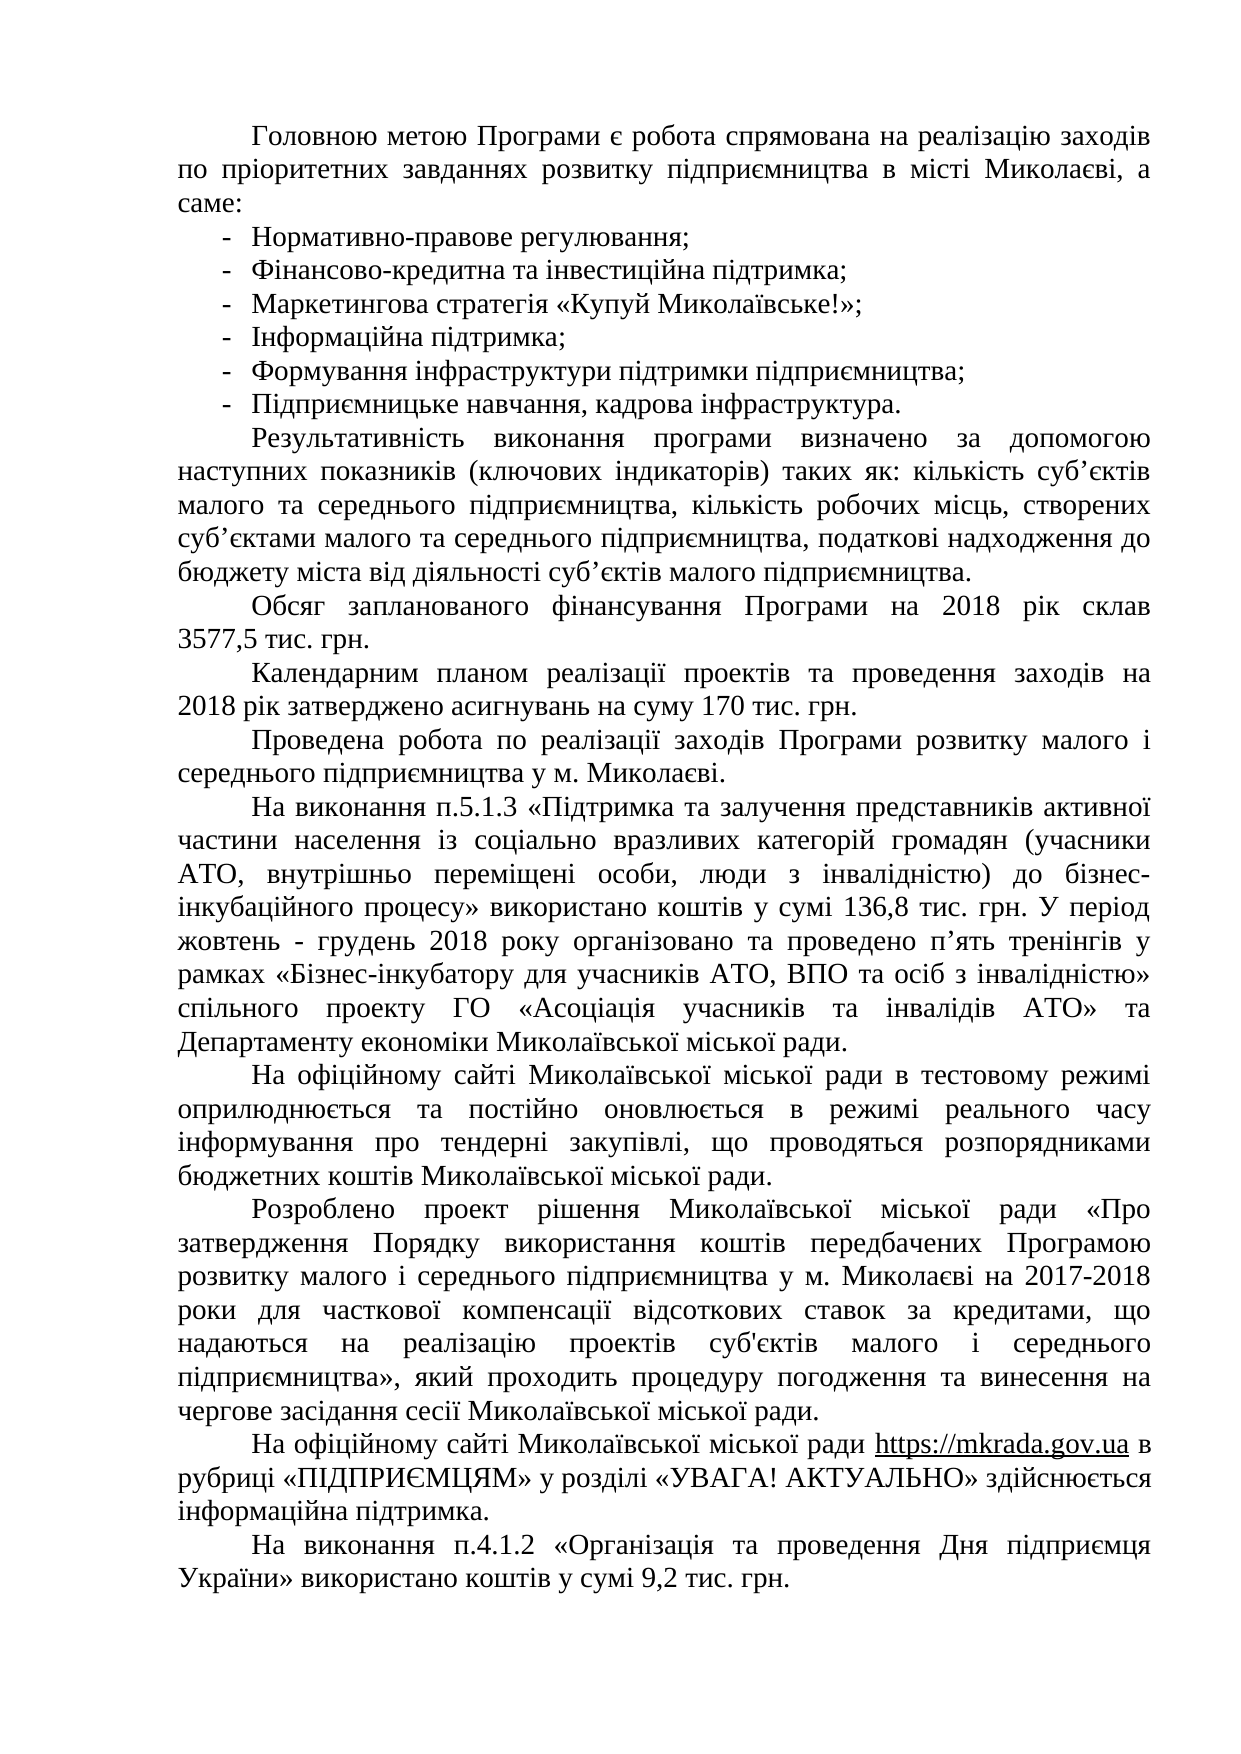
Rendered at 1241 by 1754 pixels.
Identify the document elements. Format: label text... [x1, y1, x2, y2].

text На виконання п.5.1.3 «Підтримка та залучення представників активної частини населення із соціально вразливих категорій громадян (учасники АТО, внутрішньо переміщені особи, люди з інвалідністю) до бізнес-інкубаційного процесу» використано коштів у сумі 136,8 тис. грн. У період жовтень - грудень 2018 року організовано та проведено п’ять тренінгів у рамках «Бізнес-інкубатору для учасників АТО, ВПО та осіб з інвалідністю» спільного проекту ГО «Асоціація учасників та інвалідів АТО» та Департаменту економіки Миколаївської міської ради. [177, 789, 1152, 1057]
text Результативність виконання програми визначено за допомогою наступних показників (ключових індикаторів) таких як: кількість суб’єктів малого та середнього підприємництва, кількість робочих місць, створених суб’єктами малого та середнього підприємництва, податкові надходження до бюджету міста від діяльності суб’єктів малого підприємництва. [177, 420, 1152, 588]
text Обсяг запланованого фінансування Програми на 2018 рік склав 3577,5 тис. грн. [177, 588, 1152, 655]
list Фінансово-кредитна та інвестиційна підтримка; [177, 252, 1152, 286]
text Головною метою Програми є робота спрямована на реалізацію заходів по пріоритетних завданнях розвитку підприємництва в місті Миколаєві, а саме: [177, 118, 1152, 219]
text Проведена робота по реалізації заходів Програми розвитку малого і середнього підприємництва у м. Миколаєві. [177, 722, 1152, 789]
text На офіційному сайті Миколаївської міської ради https://mkrada.gov.ua в рубриці «ПІДПРИЄМЦЯМ» у розділі «УВАГА! АКТУАЛЬНО» здійснюється інформаційна підтримка. [177, 1426, 1152, 1527]
text На виконання п.4.1.2 «Організація та проведення Дня підприємця України» використано коштів у сумі 9,2 тис. грн. [177, 1527, 1152, 1594]
text На офіційному сайті Миколаївської міської ради в тестовому режимі оприлюднюється та постійно оновлюється в режимі реального часу інформування про тендерні закупівлі, що проводяться розпорядниками бюджетних коштів Миколаївської міської ради. [177, 1057, 1152, 1191]
list Формування інфраструктури підтримки підприємництва; [177, 353, 1152, 386]
list Маркетингова стратегія «Купуй Миколаївське!»; [177, 286, 1152, 319]
list Нормативно-правове регулювання; [177, 219, 1152, 252]
text Календарним планом реалізації проектів та проведення заходів на 2018 рік затверджено асигнувань на суму 170 тис. грн. [177, 655, 1152, 722]
list Інформаційна підтримка; [177, 319, 1152, 353]
text Розроблено проект рішення Миколаївської міської ради «Про затвердження Порядку використання коштів передбачених Програмою розвитку малого і середнього підприємництва у м. Миколаєві на 2017-2018 роки для часткової компенсації відсоткових ставок за кредитами, що надаються на реалізацію проектів суб'єктів малого і середнього підприємництва», який проходить процедуру погодження та винесення на чергове засідання сесії Миколаївської міської ради. [177, 1191, 1152, 1426]
list Підприємницьке навчання, кадрова інфраструктура. [177, 386, 1152, 420]
